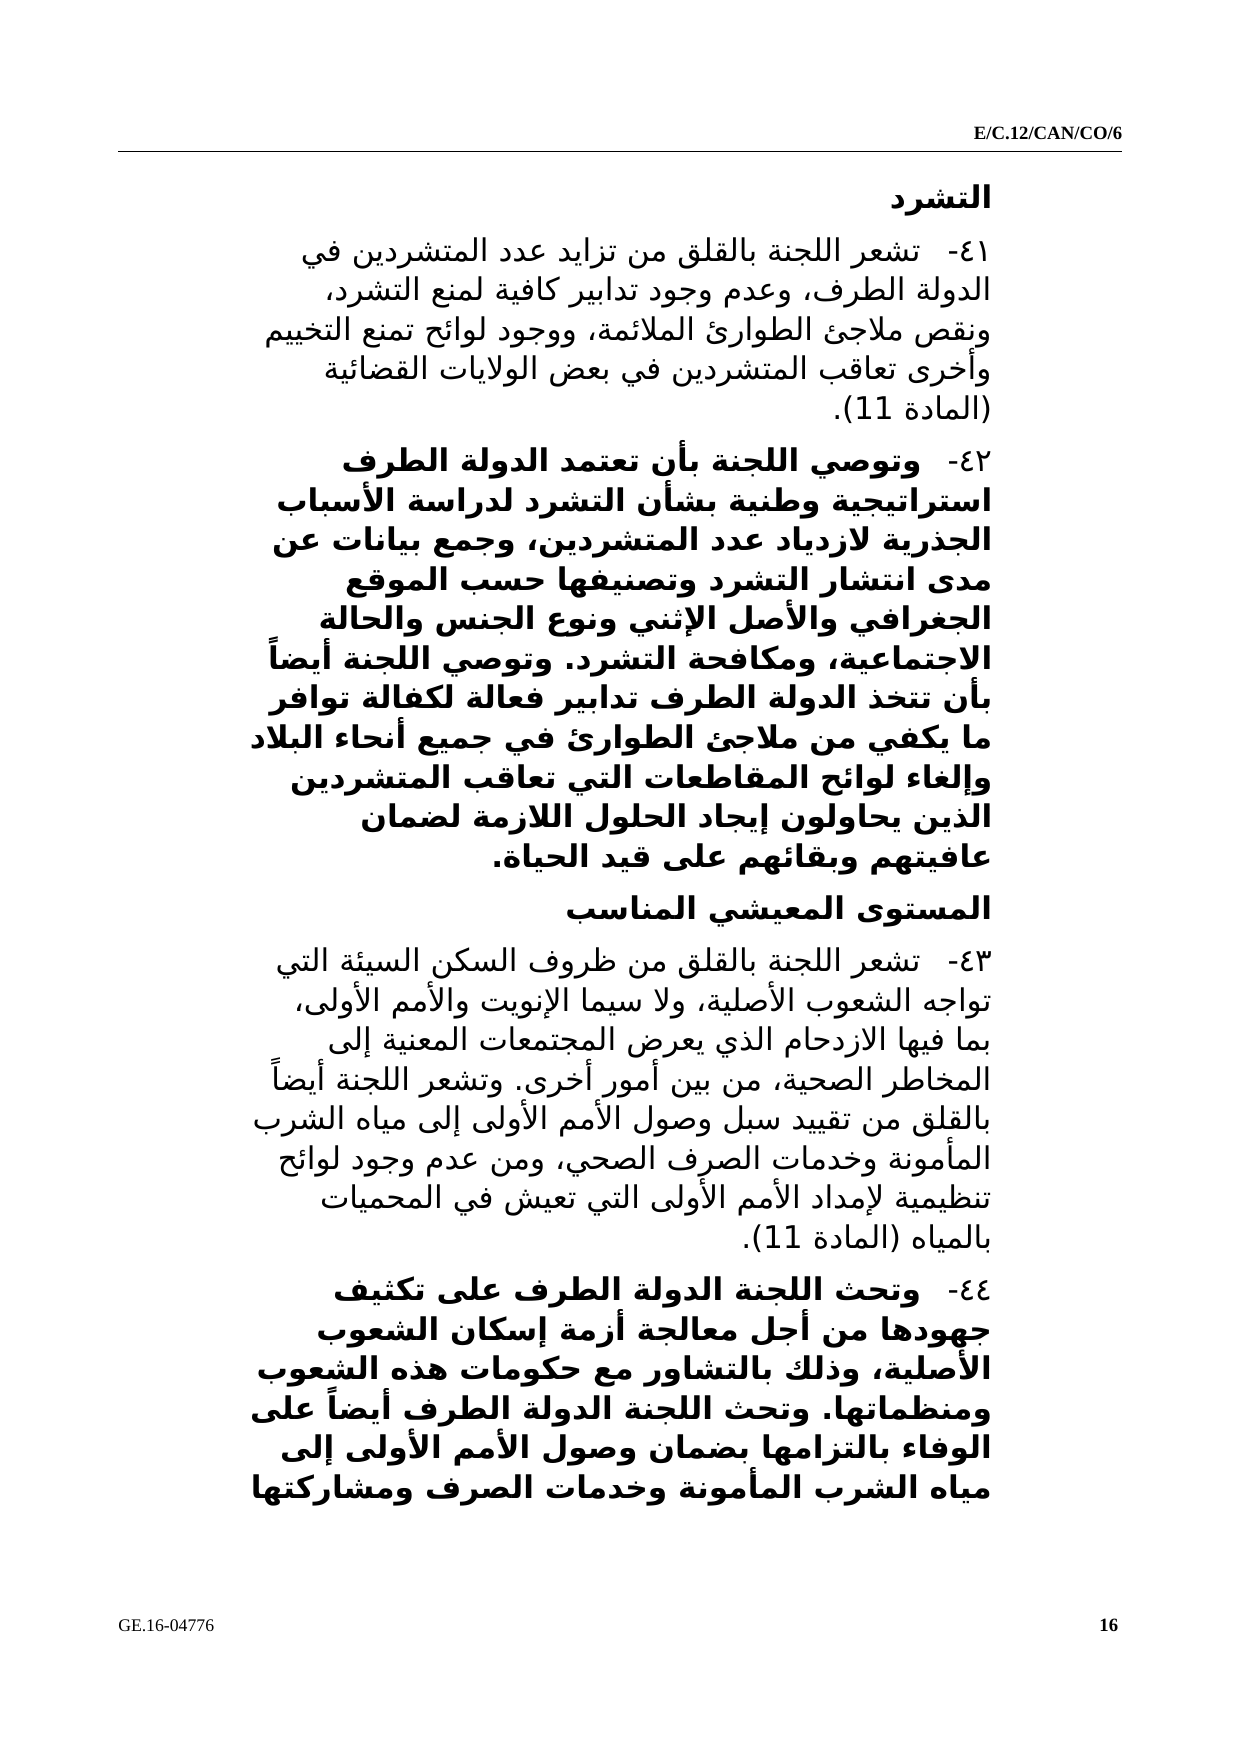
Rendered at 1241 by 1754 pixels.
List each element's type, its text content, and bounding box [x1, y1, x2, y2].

text ٤١- تشعر اللجنة بالقلق من تزايد عدد المتشردين في الدولة الطرف، وعدم وجود تدابير كافية لمنع التشرد، ونقص ملاجئ الطوارئ الملائمة، ووجود لوائح تمنع التخييم وأخرى تعاقب المتشردين في بعض الولايات القضائية (المادة 11). [248, 229, 992, 427]
text المستوى المعيشي المناسب [248, 888, 1122, 927]
text التشرد [248, 177, 1122, 217]
text ٤٣- تشعر اللجنة بالقلق من ظروف السكن السيئة التي تواجه الشعوب الأصلية، ولا سيما الإنويت والأمم الأولى، بما فيها الازدحام الذي يعرض المجتمعات المعنية إلى المخاطر الصحية، من بين أمور أخرى. وتشعر اللجنة أيضاً بالقلق من تقييد سبل وصول الأمم الأولى إلى مياه الشرب المأمونة وخدمات الصرف الصحي، ومن عدم وجود لوائح تنظيمية لإمداد الأمم الأولى التي تعيش في المحميات بالمياه (المادة 11). [248, 940, 992, 1256]
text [248, 1269, 992, 1506]
text ٤٢- وتوصي اللجنة بأن تعتمد الدولة الطرف استراتيجية وطنية بشأن التشرد لدراسة الأسباب الجذرية لازدياد عدد المتشردين، وجمع بيانات عن مدى انتشار التشرد وتصنيفها حسب الموقع الجغرافي والأصل الإثني ونوع الجنس والحالة الاجتماعية، ومكافحة التشرد. وتوصي اللجنة أيضاً بأن تتخذ الدولة الطرف تدابير فعالة لكفالة توافر ما يكفي من ملاجئ الطوارئ في جميع أنحاء البلاد وإلغاء لوائح المقاطعات التي تعاقب المتشردين الذين يحاولون إيجاد الحلول اللازمة لضمان عافيتهم وبقائهم على قيد الحياة. [248, 440, 992, 875]
